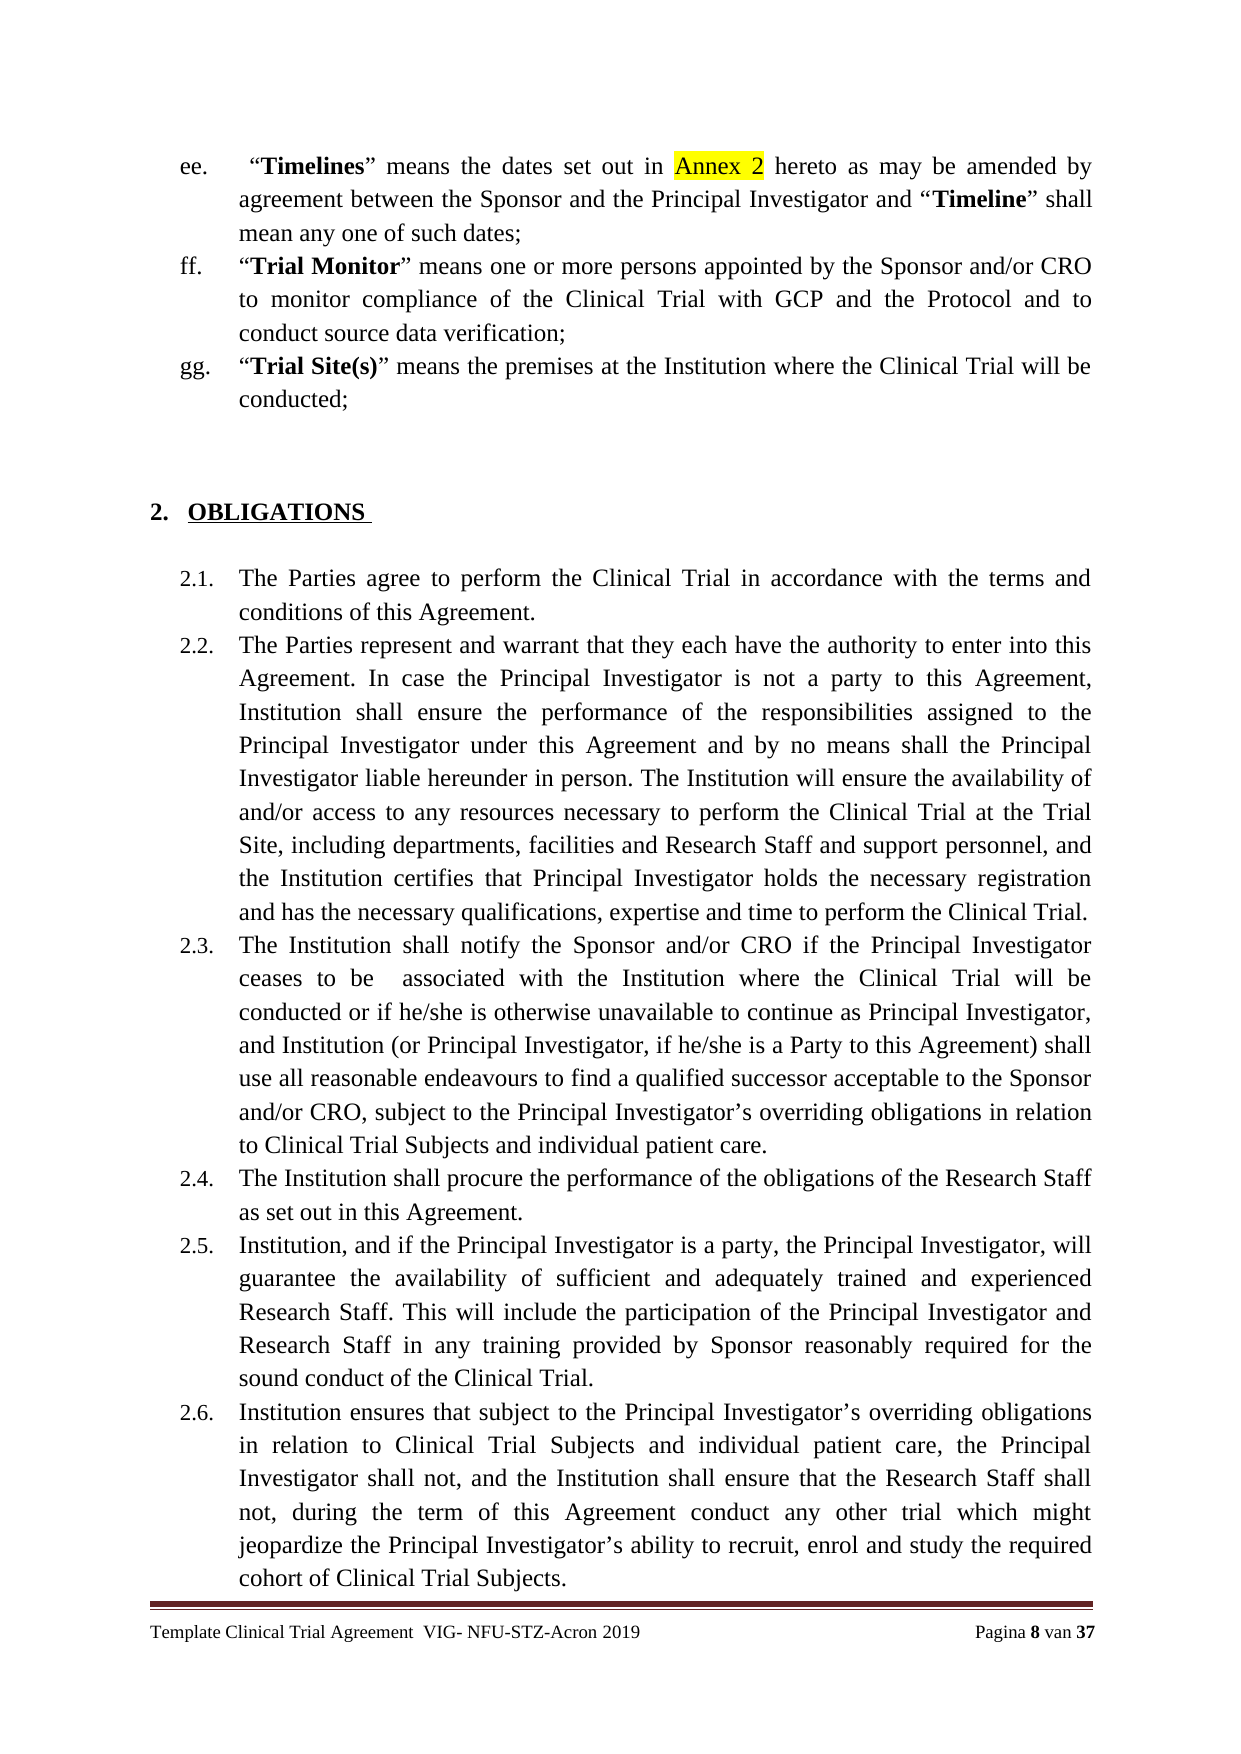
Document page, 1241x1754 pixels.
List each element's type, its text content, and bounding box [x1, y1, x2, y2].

text Institution ensures that subject to the Principal Investigator’s overriding obligations in relation to Clinical Trial Subjects and individual patient care, the Principal Investigator shall not, and the Institution shall ensure that the Research Staff shall not, during the term of this Agreement conduct any other trial which might jeopardize the Principal Investigator’s ability to recruit, enrol and study the required cohort of Clinical Trial Subjects. [179, 1393, 1093, 1593]
text “Trial Site(s)” means the premises at the Institution where the Clinical Trial will be conducted; [179, 348, 1093, 414]
text “Trial Monitor” means one or more persons appointed by the Sponsor and/or CRO to monitor compliance of the Clinical Trial with GCP and the Protocol and to conduct source data verification; [179, 248, 1093, 348]
text The Parties represent and warrant that they each have the authority to enter into this Agreement. In case the Principal Investigator is not a party to this Agreement, Institution shall ensure the performance of the responsibilities assigned to the Principal Investigator under this Agreement and by no means shall the Principal Investigator liable hereunder in person. The Institution will ensure the availability of and/or access to any resources necessary to perform the Clinical Trial at the Trial Site, including departments, facilities and Research Staff and support personnel, and the Institution certifies that Principal Investigator holds the necessary registration and has the necessary qualifications, expertise and time to perform the Clinical Trial. [179, 627, 1093, 927]
text “Timelines” means the dates set out in Annex 2 hereto as may be amended by agreement between the Sponsor and the Principal Investigator and “Timeline” shall mean any one of such dates; [179, 148, 1093, 248]
text Institution, and if the Principal Investigator is a party, the Principal Investigator, will guarantee the availability of sufficient and adequately trained and experienced Research Staff. This will include the participation of the Principal Investigator and Research Staff in any training provided by Sponsor reasonably required for the sound conduct of the Clinical Trial. [179, 1227, 1093, 1393]
text OBLIGATIONS [150, 493, 1093, 527]
text The Institution shall procure the performance of the obligations of the Research Staff as set out in this Agreement. [179, 1160, 1093, 1227]
text The Parties agree to perform the Clinical Trial in accordance with the terms and conditions of this Agreement. [179, 560, 1093, 627]
text The Institution shall notify the Sponsor and/or CRO if the Principal Investigator ceases to be associated with the Institution where the Clinical Trial will be conducted or if he/she is otherwise unavailable to continue as Principal Investigator, and Institution (or Principal Investigator, if he/she is a Party to this Agreement) shall use all reasonable endeavours to find a qualified successor acceptable to the Sponsor and/or CRO, subject to the Principal Investigator’s overriding obligations in relation to Clinical Trial Subjects and individual patient care. [179, 927, 1093, 1160]
